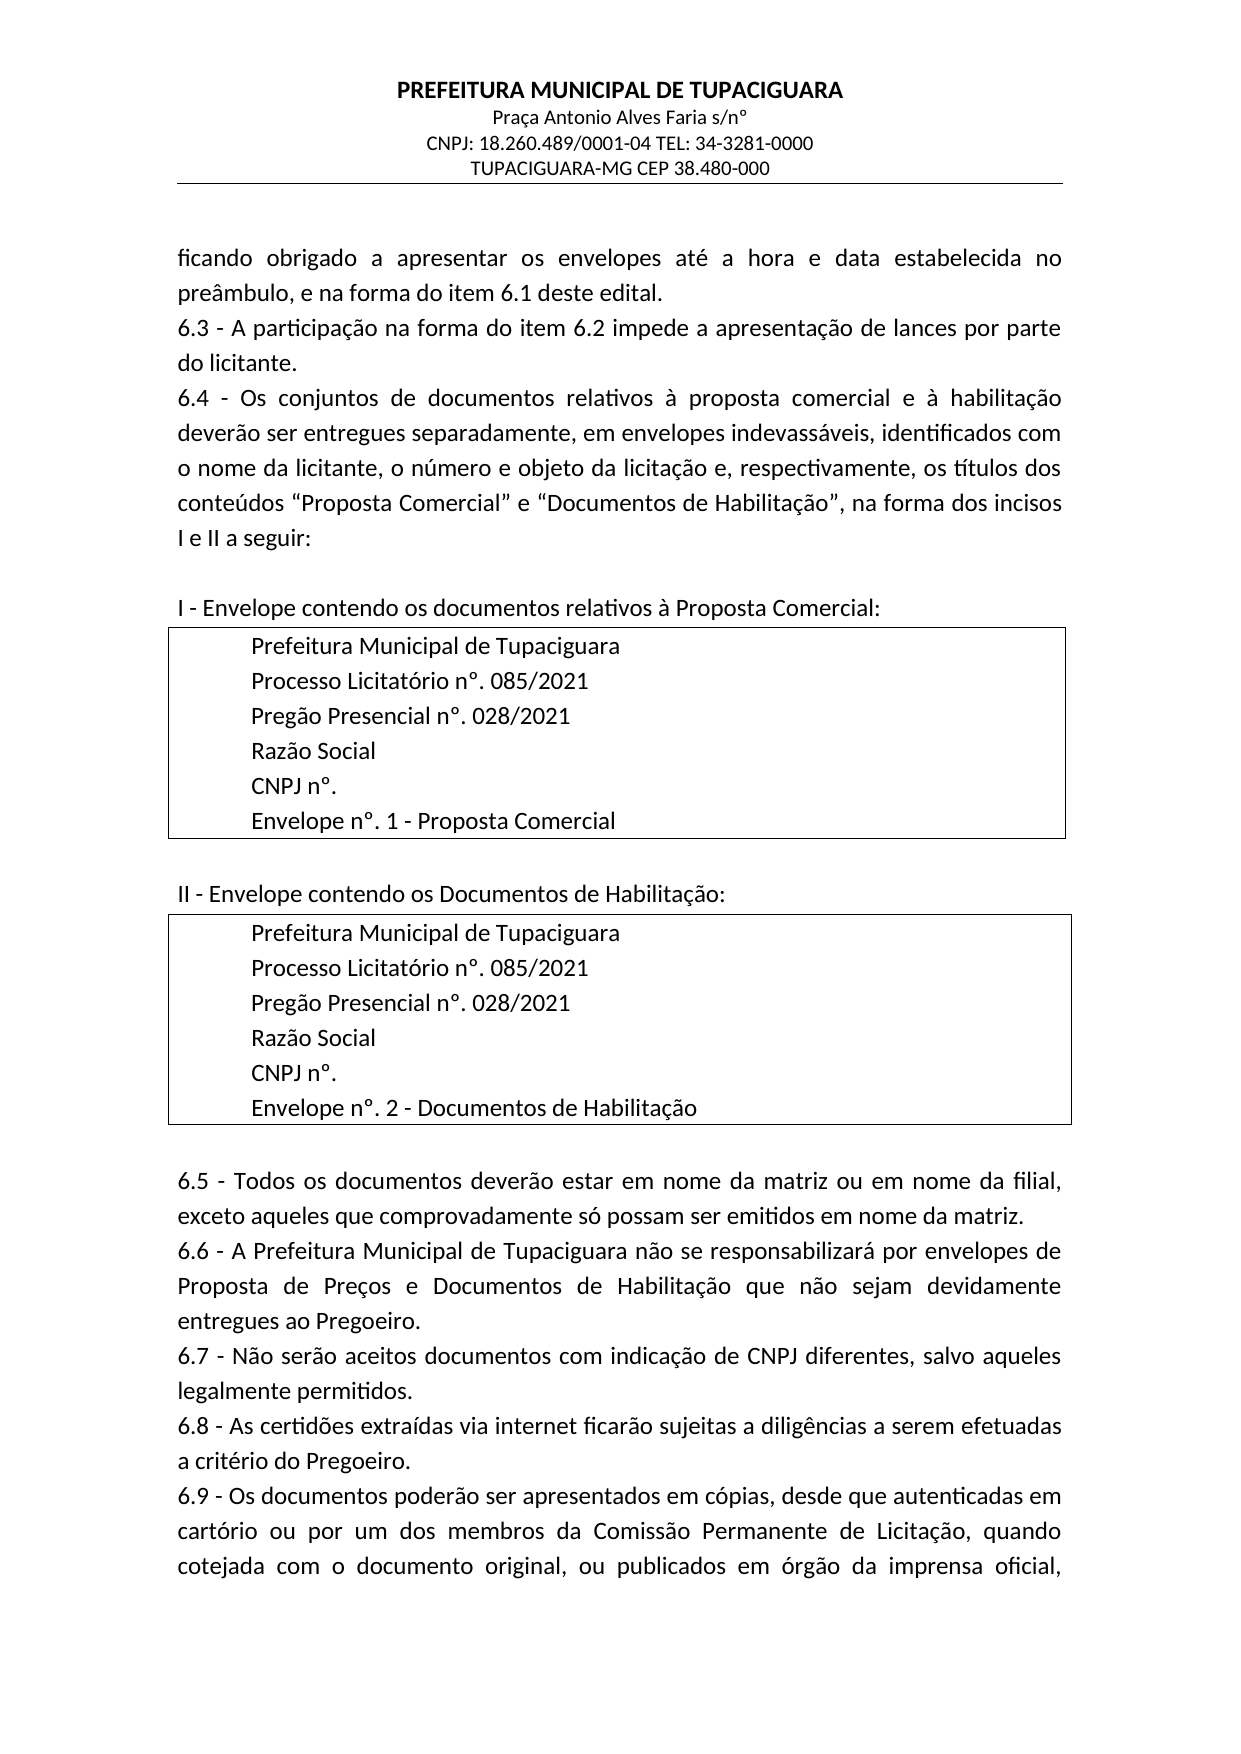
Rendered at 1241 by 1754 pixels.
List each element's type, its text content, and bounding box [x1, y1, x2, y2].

text Prefeitura Municipal de Tupaciguara [169, 628, 1065, 661]
text Prefeitura Municipal de Tupaciguara [169, 915, 1071, 947]
text CNPJ nº. [169, 767, 1065, 801]
text Razão Social [169, 732, 1065, 766]
text 6.4 - Os conjuntos de documentos relativos à proposta comercial e à habilitação deverão ser entregues separadamente, em envelopes indevassáveis, identificados com o nome da licitante, o número e objeto da licitação e, respectivamente, os títulos dos conteúdos “Proposta Comercial” e “Documentos de Habilitação”, na forma dos incisos I e II a seguir: [177, 382, 1063, 553]
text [177, 1480, 1063, 1580]
text 6.8 - As certidões extraídas via internet ficarão sujeitas a diligências a serem efetuadas a critério do Pregoeiro. [177, 1410, 1063, 1475]
text Pregão Presencial nº. 028/2021 [169, 983, 1071, 1017]
text Envelope nº. 2 - Documentos de Habilitação [169, 1088, 1071, 1124]
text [177, 242, 1063, 308]
text Razão Social [169, 1018, 1071, 1052]
text Processo Licitatório nº. 085/2021 [169, 948, 1071, 982]
text Processo Licitatório nº. 085/2021 [169, 662, 1065, 696]
text 6.3 - A participação na forma do item 6.2 impede a apresentação de lances por parte do licitante. [177, 312, 1063, 378]
text 6.5 - Todos os documentos deverão estar em nome da matriz ou em nome da filial, exceto aqueles que comprovadamente só possam ser emitidos em nome da matriz. [177, 1165, 1063, 1230]
text I - Envelope contendo os documentos relativos à Proposta Comercial: [177, 592, 1063, 623]
text 6.6 - A Prefeitura Municipal de Tupaciguara não se responsabilizará por envelopes de Proposta de Preços e Documentos de Habilitação que não sejam devidamente entregues ao Pregoeiro. [177, 1235, 1063, 1335]
text Pregão Presencial nº. 028/2021 [169, 697, 1065, 731]
text II - Envelope contendo os Documentos de Habilitação: [177, 878, 1063, 909]
text CNPJ nº. [169, 1053, 1071, 1087]
text Envelope nº. 1 - Proposta Comercial [169, 802, 1065, 838]
text 6.7 - Não serão aceitos documentos com indicação de CNPJ diferentes, salvo aqueles legalmente permitidos. [177, 1340, 1063, 1405]
